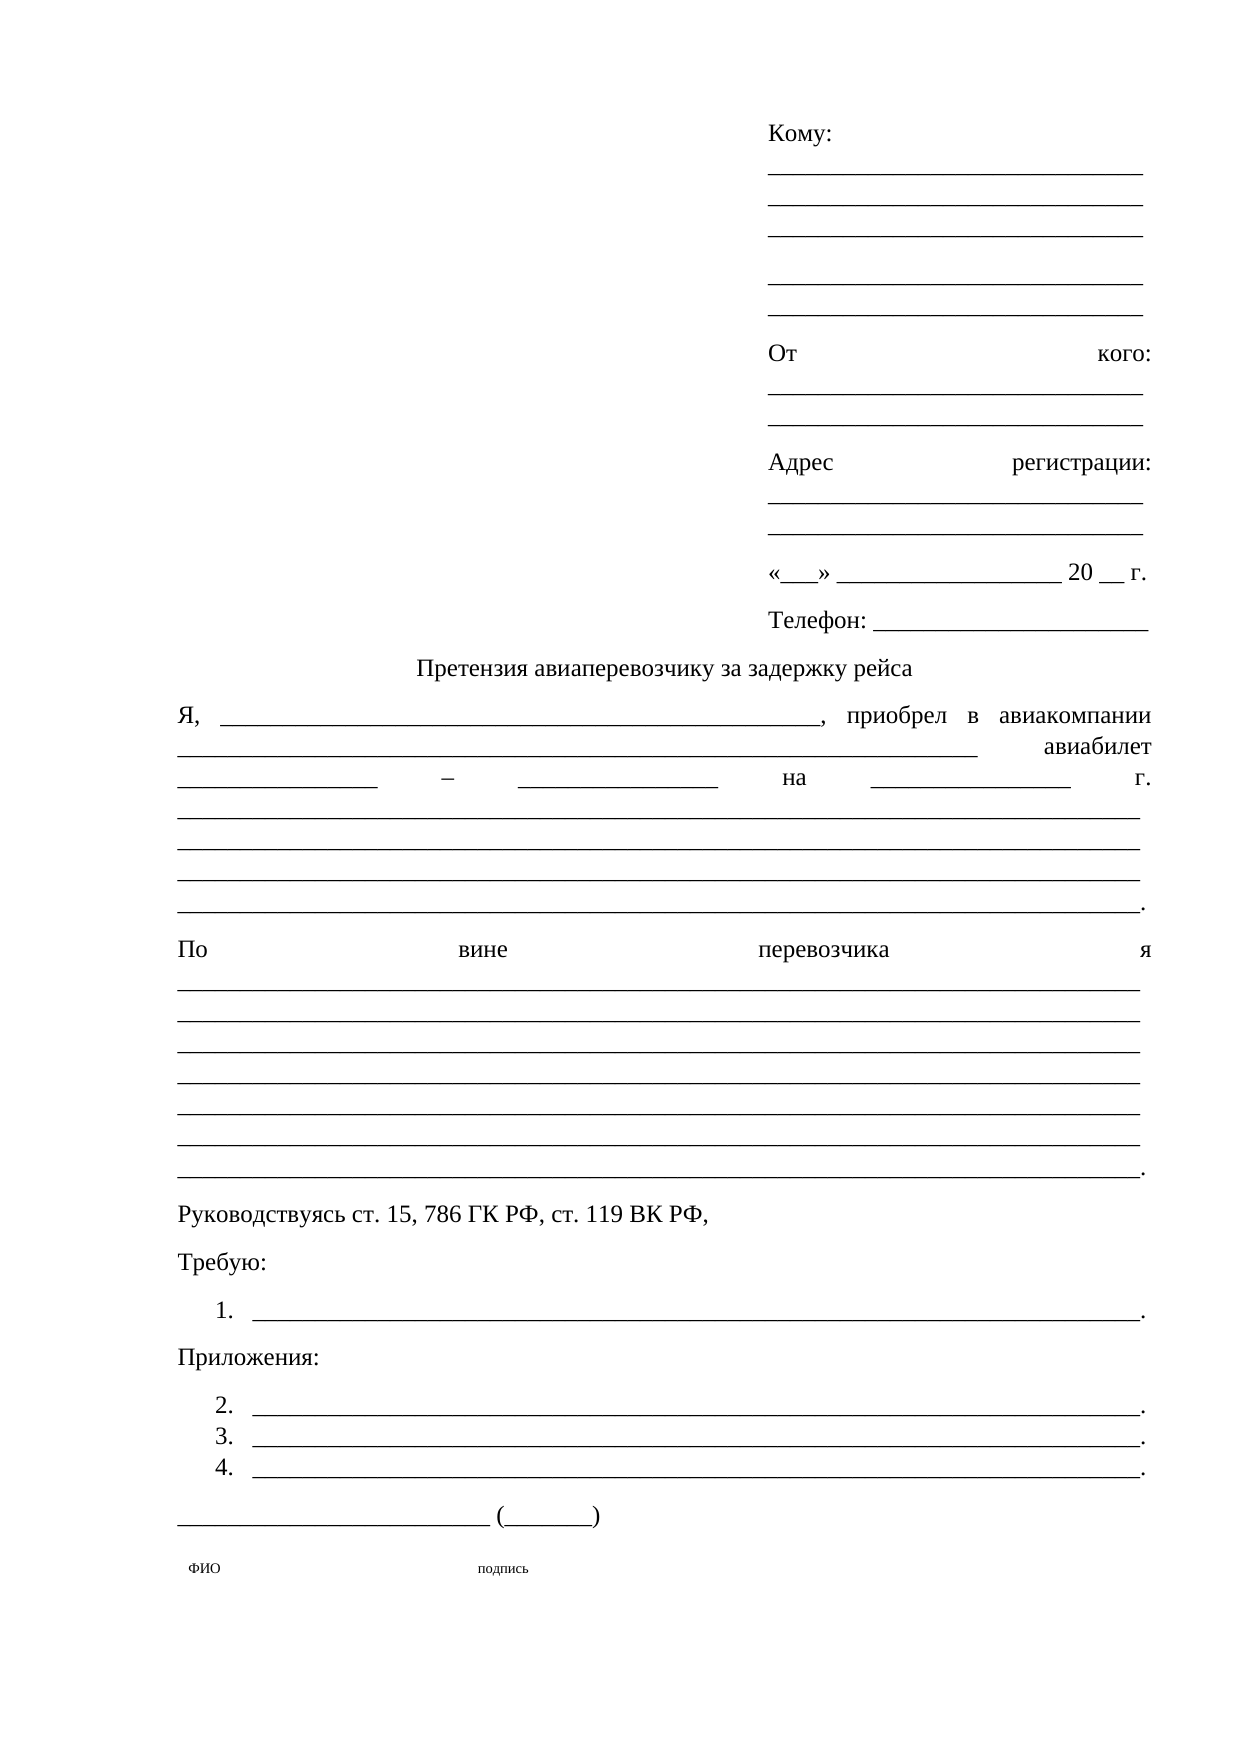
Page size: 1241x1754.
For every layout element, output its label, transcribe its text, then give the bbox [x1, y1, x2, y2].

list _______________________________________________________________________. [215, 1421, 1152, 1450]
text Телефон: ______________________ [768, 605, 1152, 634]
text Приложения: [177, 1342, 1152, 1371]
text Адрес регистрации: ____________________________________________________________ [768, 447, 1152, 538]
list _______________________________________________________________________. [215, 1452, 1152, 1481]
text _________________________ (_______) [177, 1500, 1152, 1529]
text Требую: [177, 1247, 1152, 1276]
text ФИО подпись [177, 1548, 1152, 1576]
text Кому: __________________________________________________________________________________________ [768, 118, 1152, 240]
text От кого: ____________________________________________________________ [768, 338, 1152, 428]
text По вине перевозчика я ___________________________________________________________________________________________________________________________________________________________________________________________________________________________________________________________________________________________________________________________________________________________________________________________________________________________________________________________________________________________________________________________________________________________. [177, 934, 1152, 1180]
text Я, ________________________________________________, приобрел в авиакомпании ________________________________________________________________ авиабилет ________________ – ________________ на ________________ г. ____________________________________________________________________________________________________________________________________________________________________________________________________________________________________________________________________________________________________________________. [177, 700, 1152, 915]
text Руководствуясь ст. 15, 786 ГК РФ, ст. 119 ВК РФ, [177, 1199, 1152, 1228]
text «___» __________________ 20 __ г. [768, 557, 1152, 586]
list _______________________________________________________________________. [215, 1390, 1152, 1419]
list _______________________________________________________________________. [215, 1295, 1152, 1323]
text ____________________________________________________________ [768, 259, 1152, 319]
text Претензия авиаперевозчику за задержку рейса [177, 653, 1152, 681]
